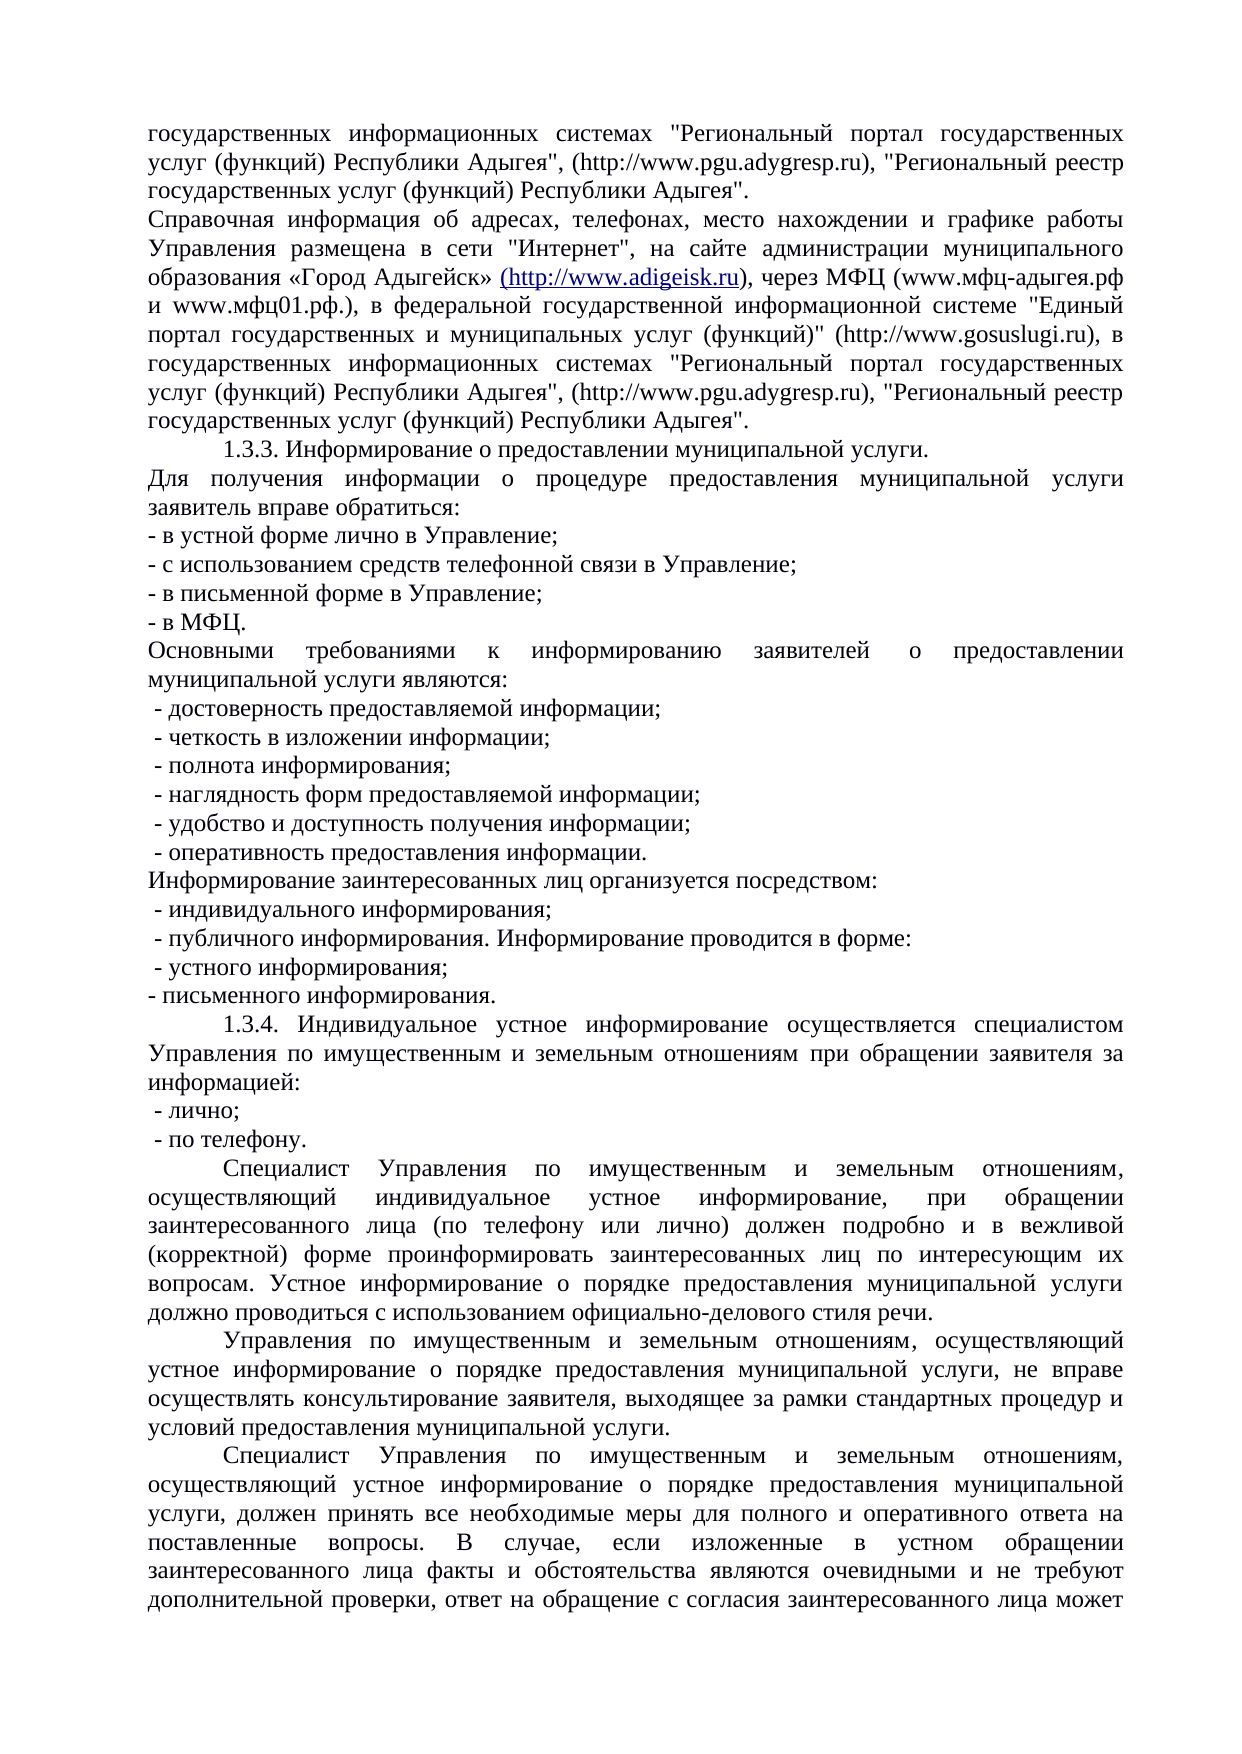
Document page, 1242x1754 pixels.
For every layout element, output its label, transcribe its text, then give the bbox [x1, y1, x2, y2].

text Информирование заинтересованных лиц организуется посредством: [148, 866, 1124, 894]
text Основными требованиями к информированию заявителей о предоставлении муниципальной услуги являются: [148, 636, 1124, 693]
text - в устной форме лично в Управление; [148, 521, 1124, 549]
text - индивидуального информирования; [148, 894, 1124, 923]
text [148, 1441, 1124, 1613]
text - достоверность предоставляемой информации; [148, 693, 1124, 722]
text Управления по имущественным и земельным отношениям, осуществляющий устное информирование о порядке предоставления муниципальной услуги, не вправе осуществлять консультирование заявителя, выходящее за рамки стандартных процедур и условий предоставления муниципальной услуги. [148, 1326, 1124, 1441]
text Справочная информация об адресах, телефонах, место нахождении и графике работы Управления размещена в сети "Интернет", на сайте администрации муниципального образования «Город Адыгейск» (http://www.adigeisk.ru), через МФЦ (www.мфц-адыгея.рф и www.мфц01.рф.), в федеральной государственной информационной системе "Единый портал государственных и муниципальных услуг (функций)" (http://www.gosuslugi.ru), в государственных информационных системах "Региональный портал государственных услуг (функций) Республики Адыгея", (http://www.pgu.adygresp.ru), "Региональный реестр государственных услуг (функций) Республики Адыгея". [148, 204, 1124, 434]
text - лично; [148, 1096, 1124, 1124]
text - в письменной форме в Управление; [148, 578, 1124, 607]
text - оперативность предоставления информации. [148, 837, 1124, 866]
text - письменного информирования. [148, 981, 1124, 1009]
text - четкость в изложении информации; [148, 722, 1124, 751]
text 1.3.4. Индивидуальное устное информирование осуществляется специалистом Управления по имущественным и земельным отношениям при обращении заявителя за информацией: [148, 1009, 1124, 1096]
text - удобство и доступность получения информации; [148, 808, 1124, 837]
text Для получения информации о процедуре предоставления муниципальной услуги заявитель вправе обратиться: [148, 463, 1124, 521]
text - публичного информирования. Информирование проводится в форме: [148, 923, 1124, 952]
text - полнота информирования; [148, 751, 1124, 779]
text - наглядность форм предоставляемой информации; [148, 779, 1124, 808]
text - в МФЦ. [148, 607, 1124, 636]
text Специалист Управления по имущественным и земельным отношениям, осуществляющий индивидуальное устное информирование, при обращении заинтересованного лица (по телефону или лично) должен подробно и в вежливой (корректной) форме проинформировать заинтересованных лиц по интересующим их вопросам. Устное информирование о порядке предоставления муниципальной услуги должно проводиться с использованием официально-делового стиля речи. [148, 1153, 1124, 1326]
text - с использованием средств телефонной связи в Управление; [148, 549, 1124, 578]
text 1.3.3. Информирование о предоставлении муниципальной услуги. [148, 434, 1124, 463]
text - устного информирования; [148, 952, 1124, 981]
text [148, 118, 1124, 204]
text - по телефону. [148, 1124, 1124, 1153]
